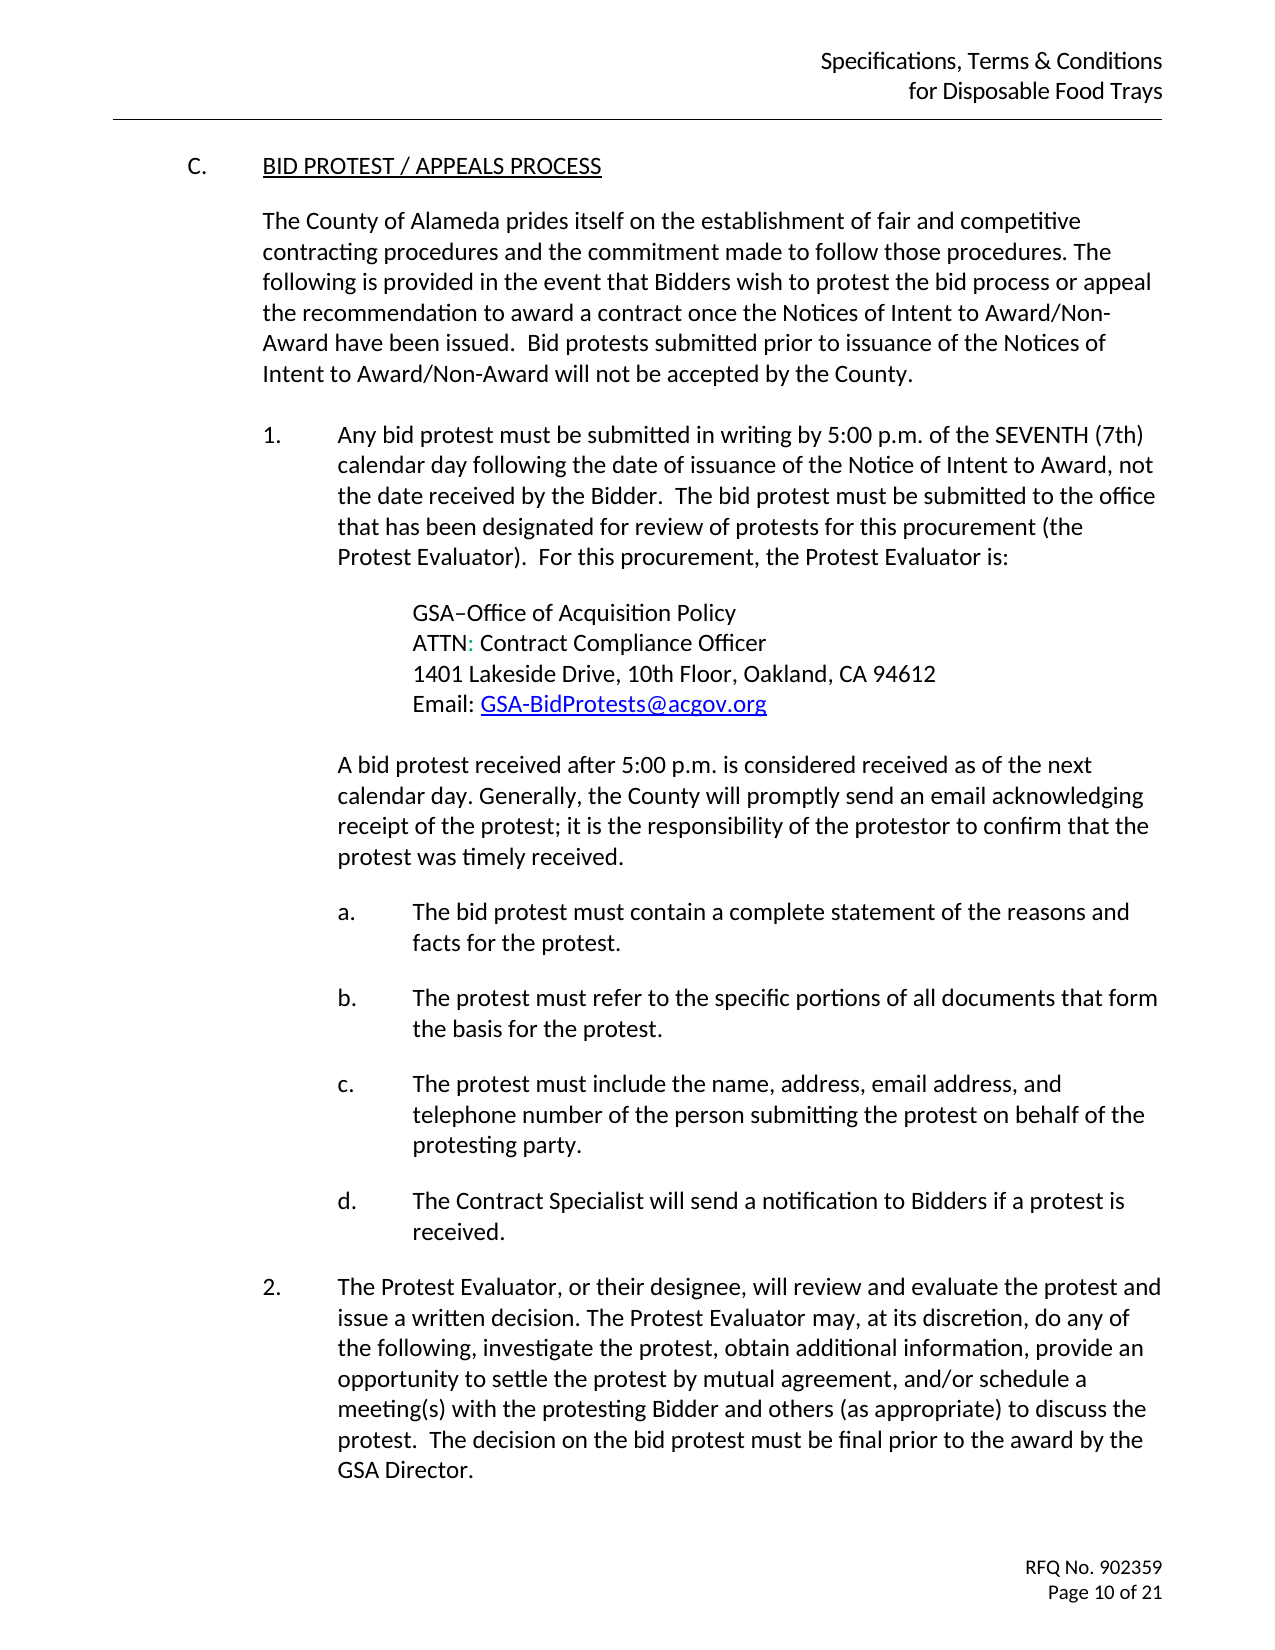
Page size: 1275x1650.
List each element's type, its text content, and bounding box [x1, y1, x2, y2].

list GSA–Office of Acquisition Policy [412, 597, 1162, 627]
text The protest must include the name, address, email address, and telephone number of the person submitting the protest on behalf of the protesting party. [337, 1068, 1162, 1160]
text The bid protest must contain a complete statement of the reasons and facts for the protest. [337, 896, 1162, 957]
list A bid protest received after 5:00 p.m. is considered received as of the next calendar day. Generally, the County will promptly send an email acknowledging receipt of the protest; it is the responsibility of the protestor to confirm that the protest was timely received. [337, 749, 1162, 871]
text The protest must refer to the specific portions of all documents that form the basis for the protest. [337, 982, 1162, 1043]
list ATTN: Contract Compliance Officer [412, 627, 1162, 658]
list 1401 Lakeside Drive, 10th Floor, Oakland, CA 94612 [412, 658, 1162, 688]
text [262, 1271, 1162, 1485]
text The Contract Specialist will send a notification to Bidders if a protest is received. [337, 1185, 1162, 1246]
list Email: GSA-BidProtests@acgov.org [412, 688, 1162, 719]
text The County of Alameda prides itself on the establishment of fair and competitive contracting procedures and the commitment made to follow those procedures. The following is provided in the event that Bidders wish to protest the bid process or appeal the recommendation to award a contract once the Notices of Intent to Award/Non-Award have been issued. Bid protests submitted prior to issuance of the Notices of Intent to Award/Non-Award will not be accepted by the County. [262, 206, 1162, 389]
text Any bid protest must be submitted in writing by 5:00 p.m. of the SEVENTH (7th) calendar day following the date of issuance of the Notice of Intent to Award, not the date received by the Bidder. The bid protest must be submitted to the office that has been designated for review of protests for this procurement (the Protest Evaluator). For this procurement, the Protest Evaluator is: [262, 419, 1162, 572]
subtitle Bid Protest / Appeals Process [187, 150, 1162, 181]
